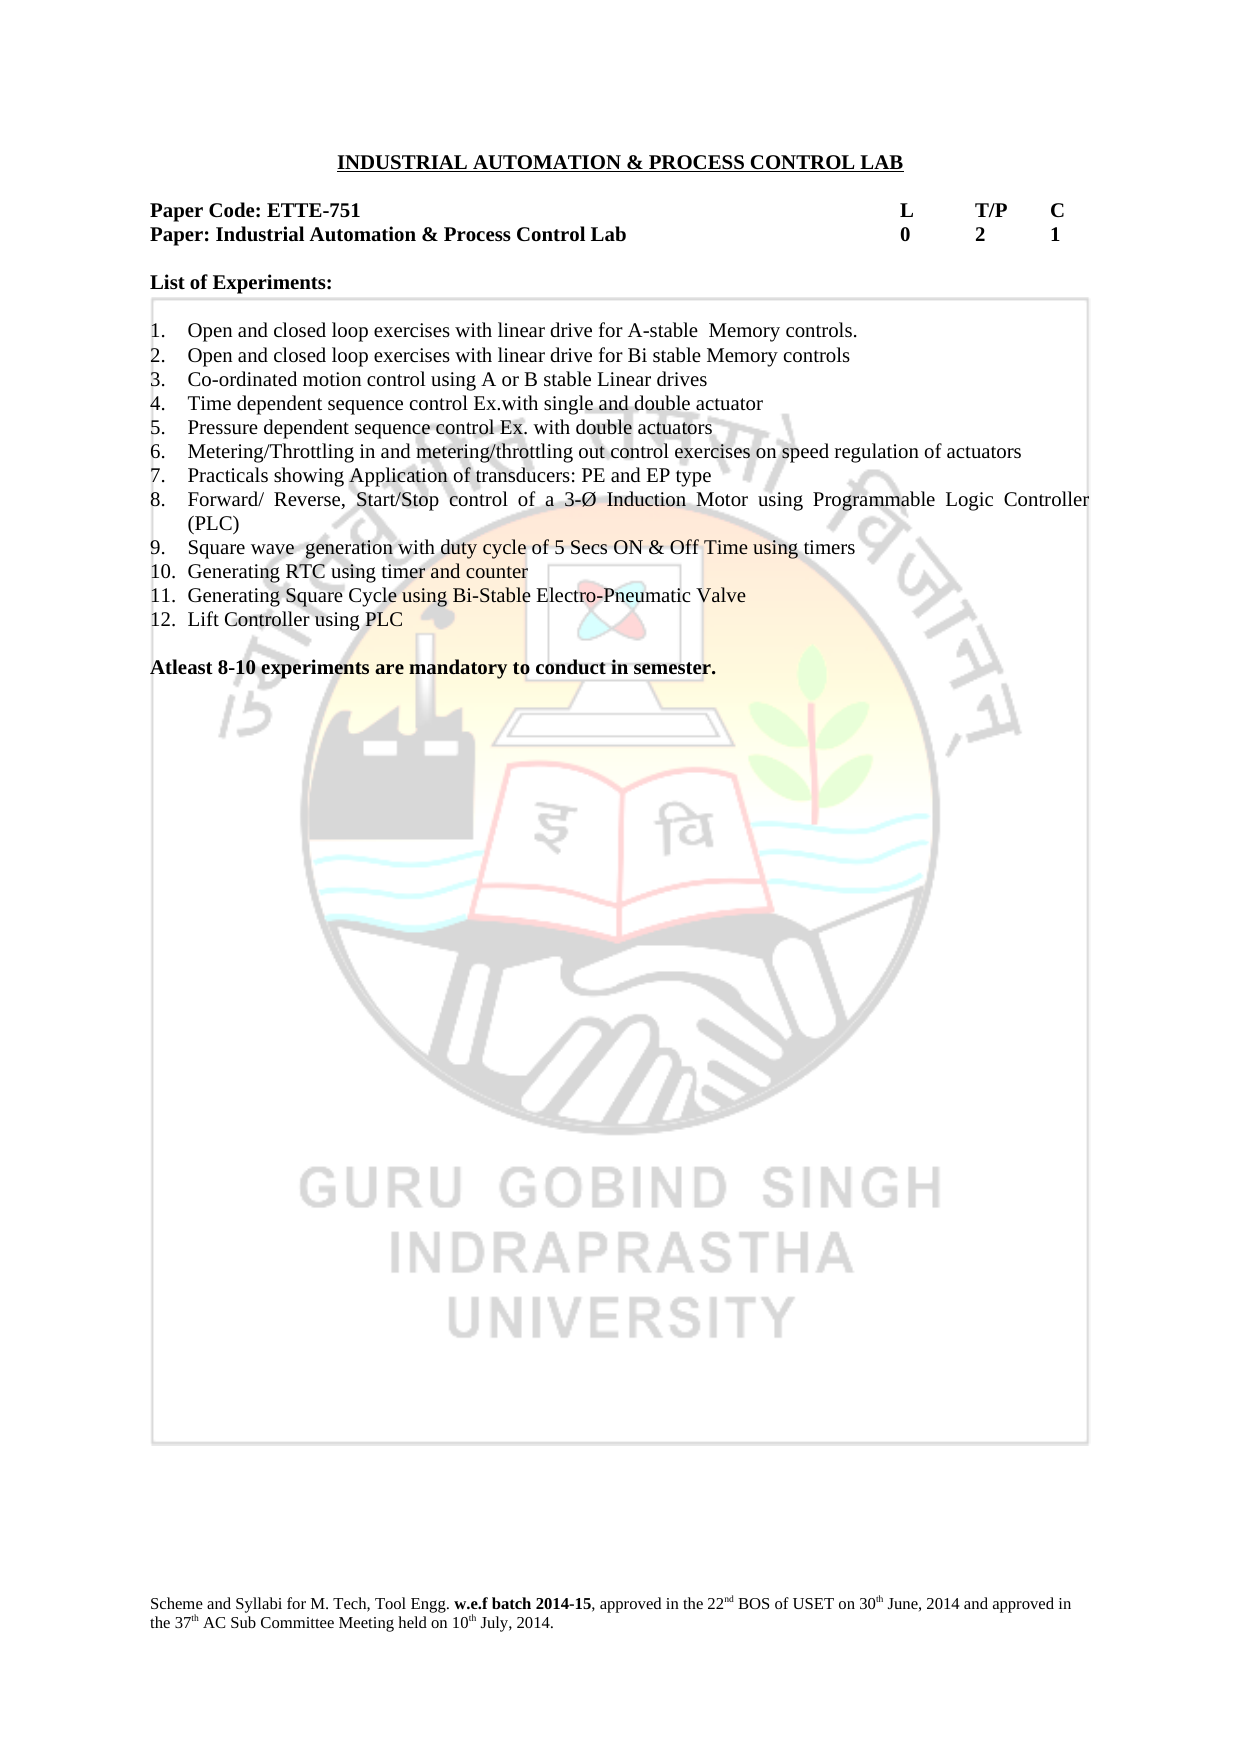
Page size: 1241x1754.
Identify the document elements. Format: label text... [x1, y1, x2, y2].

list Practicals showing Application of transducers: PE and EP type [150, 463, 1090, 487]
list Forward/ Reverse, Start/Stop control of a 3-Ø Induction Motor using Programmable Logic Controller (PLC) [150, 487, 1090, 535]
list Metering/Throttling in and metering/throttling out control exercises on speed regulation of actuators [150, 439, 1090, 463]
list Lift Controller using PLC [150, 607, 1090, 631]
text Paper Code: ETTE-751 L T/P C [150, 198, 1090, 222]
list Square wave generation with duty cycle of 5 Secs ON & Off Time using timers [150, 535, 1090, 559]
list Generating Square Cycle using Bi-Stable Electro-Pneumatic Valve [150, 583, 1090, 607]
text List of Experiments: [150, 270, 1090, 294]
text Paper: Industrial Automation & Process Control Lab 0 2 1 [150, 222, 1090, 246]
list Generating RTC using timer and counter [150, 559, 1090, 583]
text INDUSTRIAL AUTOMATION & PROCESS CONTROL LAB [150, 150, 1090, 174]
list Time dependent sequence control Ex.with single and double actuator [150, 391, 1090, 415]
list Open and closed loop exercises with linear drive for Bi stable Memory controls [150, 342, 1090, 367]
list Open and closed loop exercises with linear drive for A-stable Memory controls. [150, 318, 1090, 342]
list Pressure dependent sequence control Ex. with double actuators [150, 415, 1090, 439]
text Atleast 8-10 experiments are mandatory to conduct in semester. [150, 655, 1090, 679]
list Co-ordinated motion control using A or B stable Linear drives [150, 367, 1090, 391]
